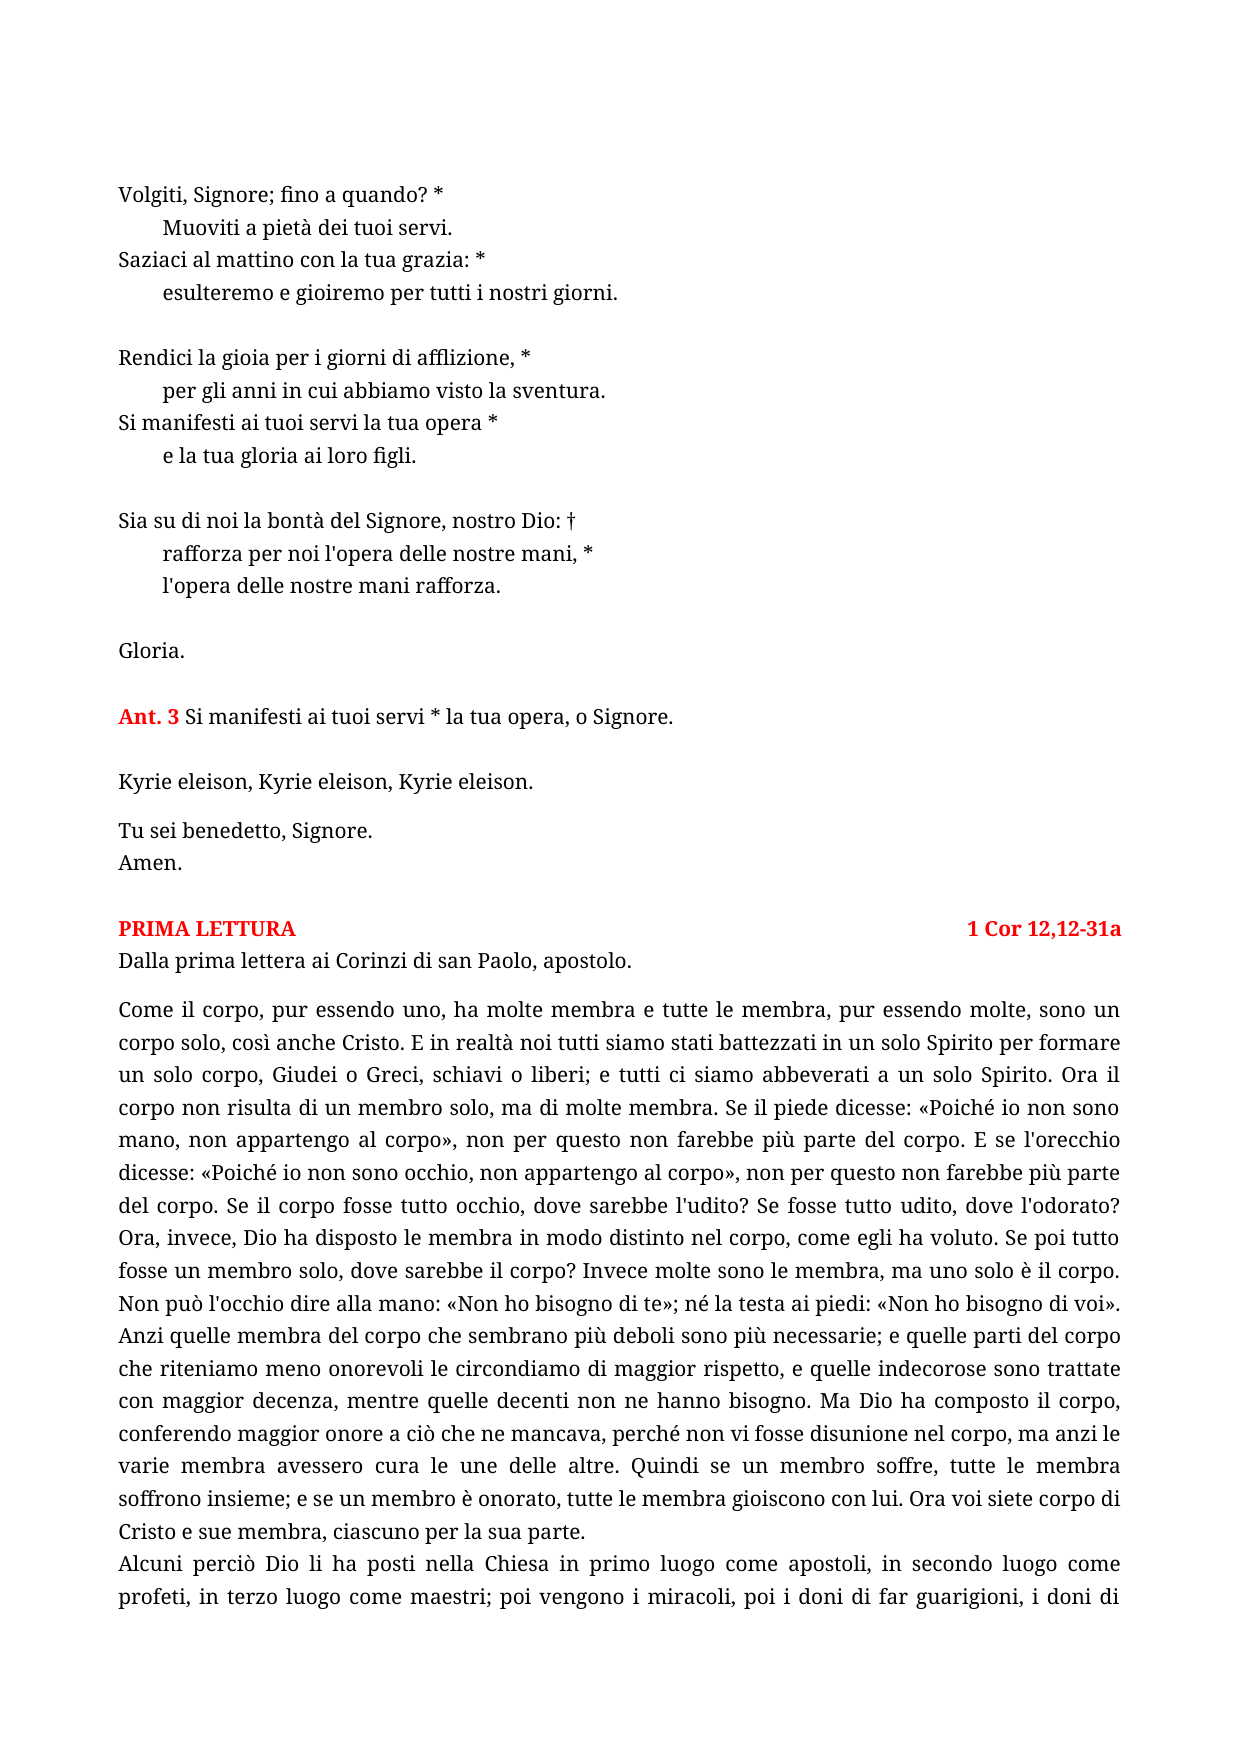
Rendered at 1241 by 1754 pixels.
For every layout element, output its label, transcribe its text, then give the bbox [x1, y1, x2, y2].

text e la tua gloria ai loro figli. [118, 441, 1122, 469]
text Kyrie eleison, Kyrie eleison, Kyrie eleison. [118, 767, 1122, 796]
text Ant. 3 Si manifesti ai tuoi servi * la tua opera, o Signore. [118, 702, 1122, 730]
text Dalla prima lettera ai Corinzi di san Paolo, apostolo. [118, 946, 1122, 975]
text esulteremo e gioiremo per tutti i nostri giorni. [118, 278, 1122, 306]
text rafforza per noi l'opera delle nostre mani, * [118, 539, 1122, 567]
text Sia su di noi la bontà del Signore, nostro Dio: † [118, 506, 1122, 535]
text Si manifesti ai tuoi servi la tua opera * [118, 408, 1122, 437]
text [118, 1549, 1122, 1611]
text Gloria. [118, 637, 1122, 665]
text PRIMA LETTURA 1 Cor 12,12-31a [118, 914, 1122, 942]
text Amen. [118, 848, 1122, 877]
text Come il corpo, pur essendo uno, ha molte membra e tutte le membra, pur essendo molte, sono un corpo solo, così anche Cristo. E in realtà noi tutti siamo stati battezzati in un solo Spirito per formare un solo corpo, Giudei o Greci, schiavi o liberi; e tutti ci siamo abbeverati a un solo Spirito. Ora il corpo non risulta di un membro solo, ma di molte membra. Se il piede dicesse: «Poiché io non sono mano, non appartengo al corpo», non per questo non farebbe più parte del corpo. E se l'orecchio dicesse: «Poiché io non sono occhio, non appartengo al corpo», non per questo non farebbe più parte del corpo. Se il corpo fosse tutto occhio, dove sarebbe l'udito? Se fosse tutto udito, dove l'odorato? Ora, invece, Dio ha disposto le membra in modo distinto nel corpo, come egli ha voluto. Se poi tutto fosse un membro solo, dove sarebbe il corpo? Invece molte sono le membra, ma uno solo è il corpo. Non può l'occhio dire alla mano: «Non ho bisogno di te»; né la testa ai piedi: «Non ho bisogno di voi». Anzi quelle membra del corpo che sembrano più deboli sono più necessarie; e quelle parti del corpo che riteniamo meno onorevoli le circondiamo di maggior rispetto, e quelle indecorose sono trattate con maggior decenza, mentre quelle decenti non ne hanno bisogno. Ma Dio ha composto il corpo, conferendo maggior onore a ciò che ne mancava, perché non vi fosse disunione nel corpo, ma anzi le varie membra avessero cura le une delle altre. Quindi se un membro soffre, tutte le membra soffrono insieme; e se un membro è onorato, tutte le membra gioiscono con lui. Ora voi siete corpo di Cristo e sue membra, ciascuno per la sua parte. [118, 995, 1122, 1545]
text l'opera delle nostre mani rafforza. [118, 571, 1122, 600]
text Muoviti a pietà dei tuoi servi. [118, 213, 1122, 241]
text Tu sei benedetto, Signore. [118, 816, 1122, 844]
text per gli anni in cui abbiamo visto la sventura. [118, 376, 1122, 404]
text Saziaci al mattino con la tua grazia: * [118, 245, 1122, 274]
text Rendici la gioia per i giorni di afflizione, * [118, 343, 1122, 372]
text Volgiti, Signore; fino a quando? * [118, 180, 1122, 209]
